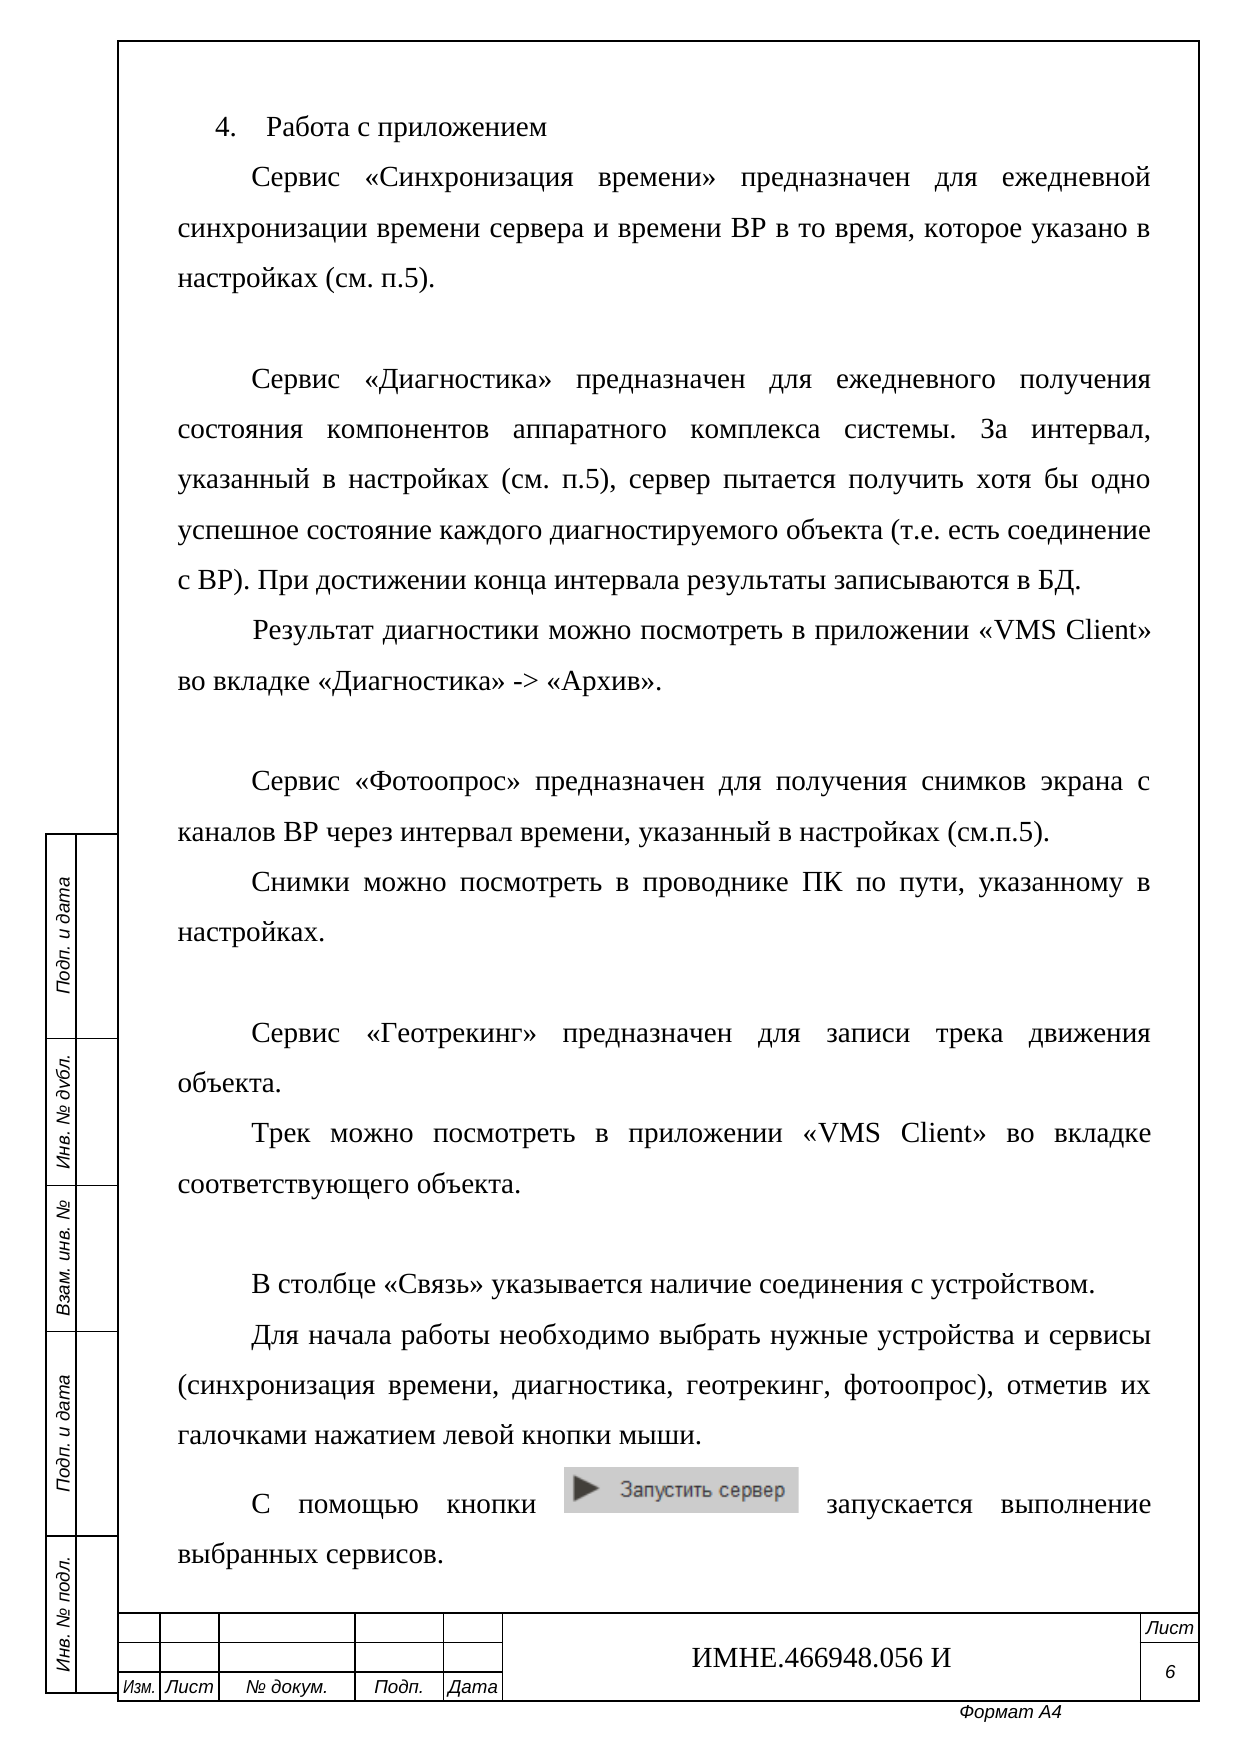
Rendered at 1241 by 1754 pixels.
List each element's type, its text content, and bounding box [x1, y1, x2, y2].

list В столбце «Связь» указывается наличие соединения с устройством. [177, 1266, 1152, 1300]
list С помощью кнопки запускается выполнение выбранных сервисов. [177, 1468, 1152, 1569]
subtitle Работа с приложением [215, 109, 1128, 143]
list Сервис «Синхронизация времени» предназначен для ежедневной синхронизации времени сервера и времени ВР в то время, которое указано в настройках (см. п.5). [177, 159, 1152, 294]
list Результат диагностики можно посмотреть в приложении «VMS Client» во вкладке «Диагностика» -> «Архив». [177, 612, 1152, 696]
list Сервис «Геотрекинг» предназначен для записи трека движения объекта. [177, 1015, 1152, 1099]
list Для начала работы необходимо выбрать нужные устройства и сервисы (синхронизация времени, диагностика, геотрекинг, фотоопрос), отметив их галочками нажатием левой кнопки мыши. [177, 1317, 1152, 1451]
list Сервис «Фотоопрос» предназначен для получения снимков экрана с каналов ВР через интервал времени, указанный в настройках (см.п.5). [177, 763, 1152, 847]
list Сервис «Диагностика» предназначен для ежедневного получения состояния компонентов аппаратного комплекса системы. За интервал, указанный в настройках (см. п.5), сервер пытается получить хотя бы одно успешное состояние каждого диагностируемого объекта (т.е. есть соединение с ВР). При достижении конца интервала результаты записываются в БД. [177, 361, 1152, 596]
list Трек можно посмотреть в приложении «VMS Client» во вкладке соответствующего объекта. [177, 1116, 1152, 1199]
list Снимки можно посмотреть в проводнике ПК по пути, указанному в настройках. [177, 864, 1152, 948]
picture [564, 1467, 799, 1513]
